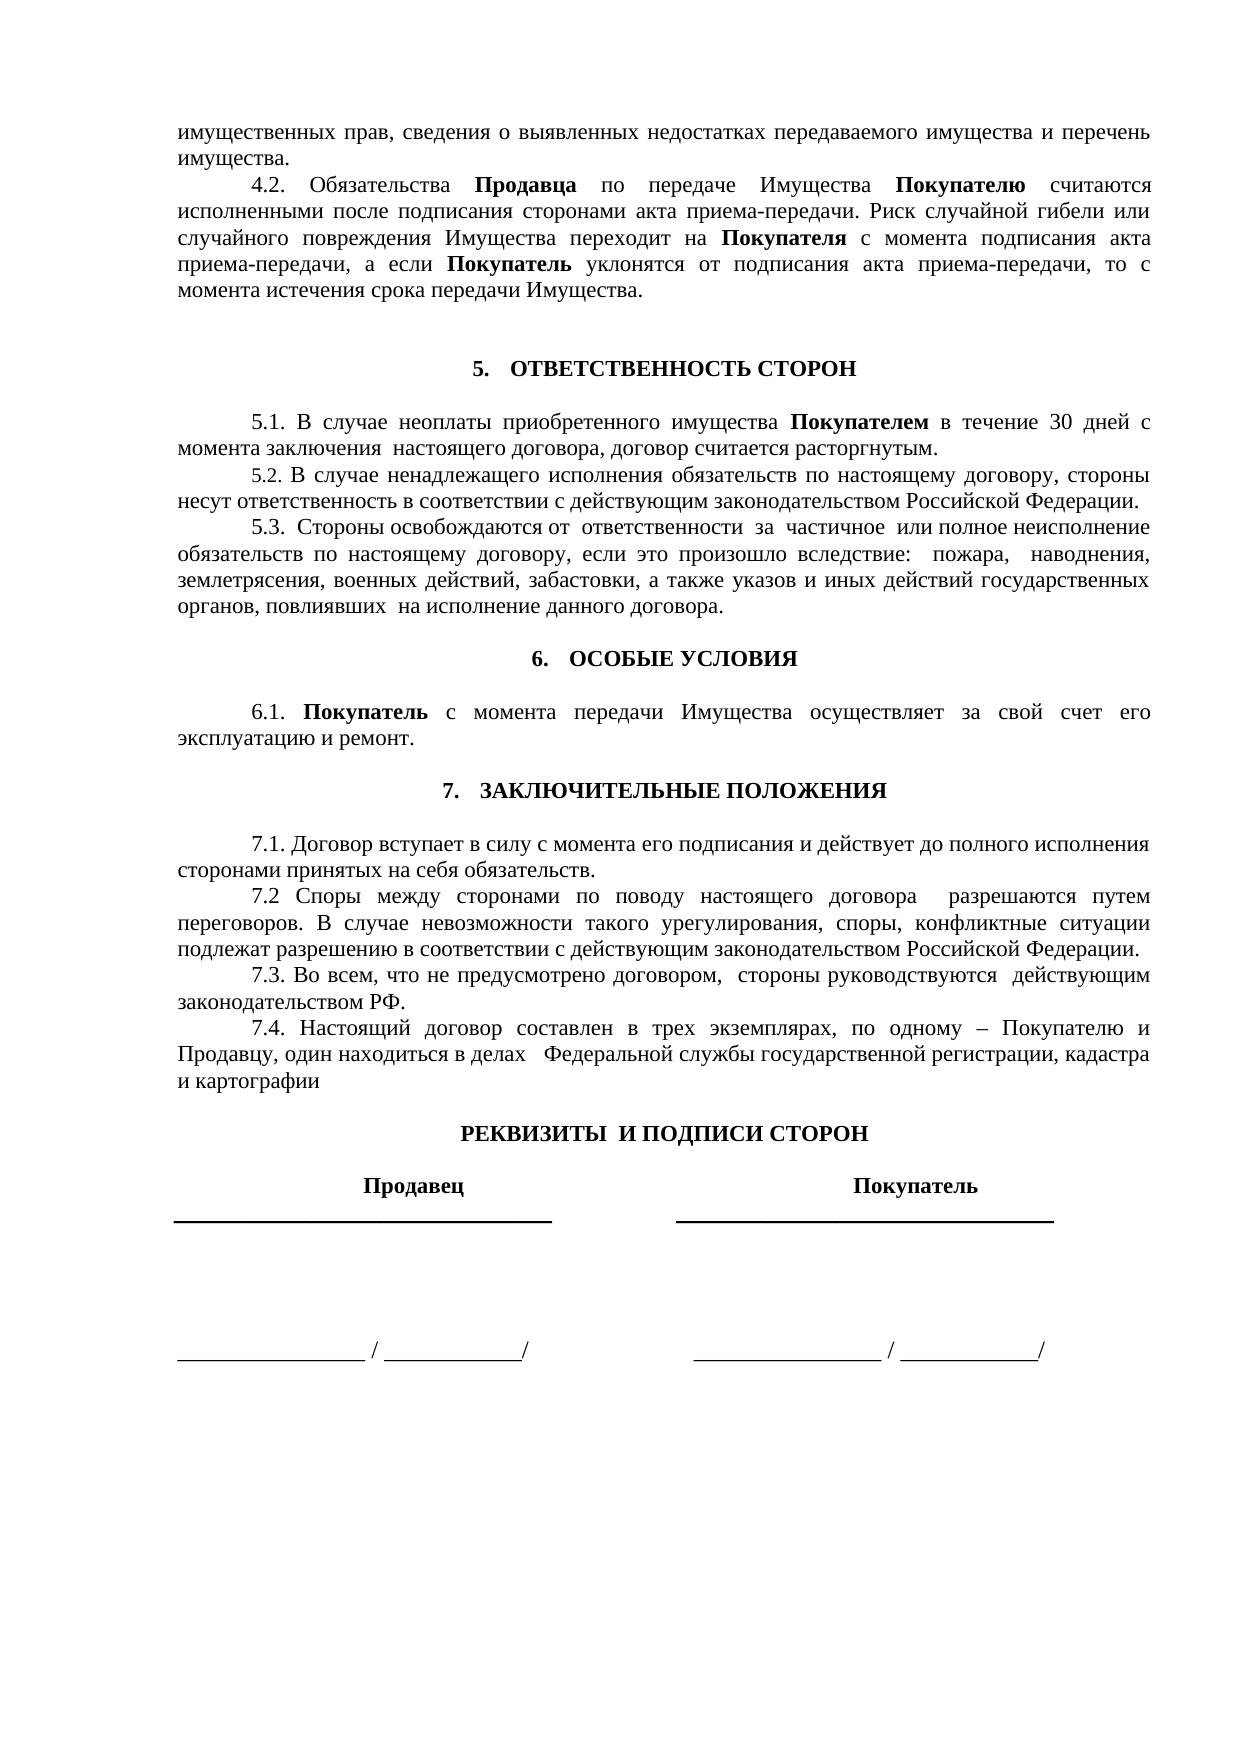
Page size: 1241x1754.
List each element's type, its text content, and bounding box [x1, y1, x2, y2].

table_header Продавец [163, 1172, 664, 1199]
text 5.1. В случае неоплаты приобретенного имущества Покупателем в течение 30 дней с момента заключения настоящего договора, договор считается расторгнутым. [177, 408, 1152, 461]
text РЕКВИЗИТЫ И ПОДПИСИ СТОРОН [177, 1119, 1152, 1146]
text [177, 118, 1152, 171]
text 4.2. Обязательства Продавца по передаче Имущества Покупателю считаются исполненными после подписания сторонами акта приема-передачи. Риск случайной гибели или случайного повреждения Имущества переходит на Покупателя с момента подписания акта приема-передачи, а если Покупатель уклонятся от подписания акта приема-передачи, то с момента истечения срока передачи Имущества. [177, 171, 1152, 303]
text 7.4. Настоящий договор составлен в трех экземплярах, по одному – Покупателю и Продавцу, один находиться в делах Федеральной службы государственной регистрации, кадастра и картографии [177, 1014, 1152, 1093]
table_header Покупатель [665, 1172, 1167, 1199]
table_cell _________________________________ [163, 1199, 664, 1336]
text _______________ / ___________/ _______________ / ___________/ [177, 1336, 1152, 1364]
text 7.1. Договор вступает в силу с момента его подписания и действует до полного исполнения сторонами принятых на себя обязательств. [177, 830, 1152, 882]
list ОТВЕТСТВЕННОСТЬ СТОРОН [177, 355, 1152, 382]
text 6.1. Покупатель с момента передачи Имущества осуществляет за свой счет его эксплуатацию и ремонт. [177, 698, 1152, 751]
list ЗАКЛЮЧИТЕЛЬНЫЕ ПОЛОЖЕНИЯ [177, 777, 1152, 803]
text 7.2 Споры между сторонами по поводу настоящего договора разрешаются путем переговоров. В случае невозможности такого урегулирования, споры, конфликтные ситуации подлежат разрешению в соответствии с действующим законодательством Российской Федерации. [177, 882, 1152, 961]
text 5.3. Стороны освобождаются от ответственности за частичное или полное неисполнение обязательств по настоящему договору, если это произошло вследствие: пожара, наводнения, землетрясения, военных действий, забастовки, а также указов и иных действий государственных органов, повлиявших на исполнение данного договора. [177, 513, 1152, 619]
table_cell _________________________________ [665, 1199, 1167, 1336]
text 7.3. Во всем, что не предусмотрено договором, стороны руководствуются действующим законодательством РФ. [177, 961, 1152, 1014]
text 5.2. В случае ненадлежащего исполнения обязательств по настоящему договору, стороны несут ответственность в соответствии с действующим законодательством Российской Федерации. [177, 461, 1152, 513]
list ОСОБЫЕ УСЛОВИЯ [177, 645, 1152, 672]
